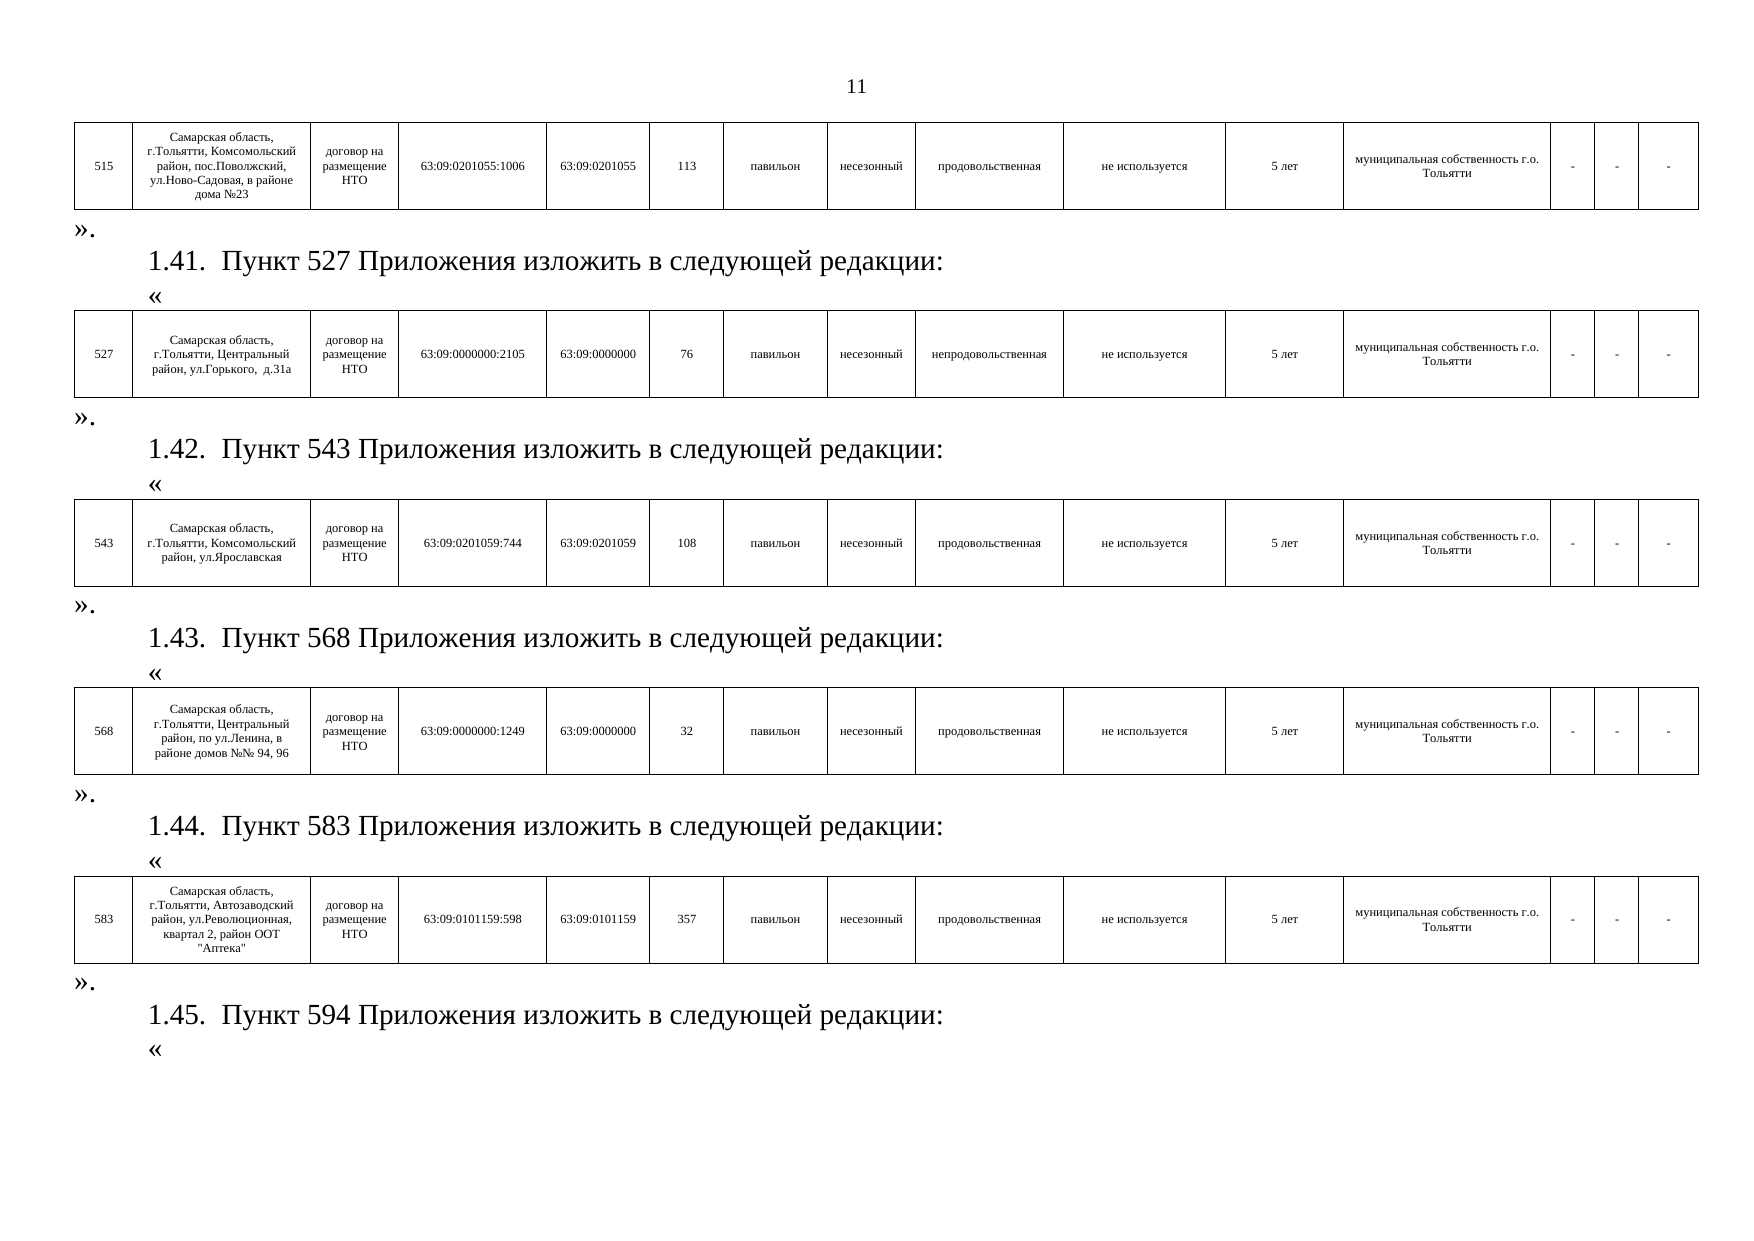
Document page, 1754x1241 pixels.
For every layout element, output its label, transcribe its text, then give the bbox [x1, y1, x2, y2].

table_header 63:09:0201055:1006 [399, 123, 546, 209]
table_header - [1639, 877, 1698, 962]
table_header 32 [650, 688, 723, 774]
table_header несезонный [828, 877, 915, 962]
table_header продовольственная [916, 877, 1063, 962]
list Пункт 527 Приложения изложить в следующей редакции: [75, 243, 1639, 277]
table_header 357 [650, 877, 723, 962]
table_header 5 лет [1226, 311, 1343, 397]
table_header 76 [650, 311, 723, 397]
list « [74, 842, 1639, 876]
table_header 63:09:0101159:598 [399, 877, 546, 962]
table_header договор на размещение НТО [311, 123, 398, 209]
table_header - [1551, 688, 1594, 774]
table_header 515 [75, 123, 132, 209]
table_header 63:09:0201059:744 [399, 500, 546, 586]
table_header Самарская область, г.Тольятти, Комсомольский район, ул.Ярославская [133, 500, 310, 586]
table_header несезонный [828, 311, 915, 397]
table_header 63:09:0000000 [547, 688, 649, 774]
table_header - [1639, 500, 1698, 586]
table_header павильон [724, 877, 827, 962]
list « [74, 277, 1639, 310]
table_header 63:09:0000000 [547, 311, 649, 397]
table_header - [1595, 877, 1638, 962]
table_header 63:09:0000000:1249 [399, 688, 546, 774]
table_header Самарская область, г.Тольятти, Центральный район, по ул.Ленина, в районе домов №№ 94, 96 [133, 688, 310, 774]
table_header павильон [724, 688, 827, 774]
text ». [74, 210, 1639, 243]
text ». [74, 587, 1639, 620]
table_header 63:09:0000000:2105 [399, 311, 546, 397]
table_header несезонный [828, 688, 915, 774]
table_header - [1595, 311, 1638, 397]
table_header - [1551, 877, 1594, 962]
table_header павильон [724, 500, 827, 586]
list « [74, 1031, 1639, 1064]
table_header 5 лет [1226, 500, 1343, 586]
table_header договор на размещение НТО [311, 500, 398, 586]
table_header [1344, 123, 1550, 209]
table_header - [1551, 311, 1594, 397]
table_header договор на размещение НТО [311, 688, 398, 774]
table_header несезонный [828, 123, 915, 209]
table_header договор на размещение НТО [311, 311, 398, 397]
table_header - [1595, 123, 1638, 209]
table_header 113 [650, 123, 723, 209]
list « [74, 465, 1639, 499]
table_header продовольственная [916, 500, 1063, 586]
table_header 568 [75, 688, 132, 774]
table_header муниципальная собственность г.о. Тольятти [1344, 500, 1550, 586]
table_header 527 [75, 311, 132, 397]
table_header не используется [1064, 311, 1225, 397]
table_header - [1595, 688, 1638, 774]
table_header не используется [1064, 500, 1225, 586]
table_header не используется [1064, 688, 1225, 774]
table_header договор на размещение НТО [311, 877, 398, 962]
table_header непродовольственная [916, 311, 1063, 397]
table_header 5 лет [1226, 123, 1343, 209]
table_header не используется [1064, 877, 1225, 962]
table_header муниципальная собственность г.о. Тольятти [1344, 311, 1550, 397]
table_header не используется [1064, 123, 1225, 209]
table_header 543 [75, 500, 132, 586]
table_header - [1639, 123, 1698, 209]
list « [74, 654, 1639, 687]
table_header Самарская область, г.Тольятти, Комсомольский район, пос.Поволжский, ул.Ново-Садовая, в районе дома №23 [133, 123, 310, 209]
list Пункт 568 Приложения изложить в следующей редакции: [75, 620, 1639, 654]
table_header Самарская область, г.Тольятти, Автозаводский район, ул.Революционная, квартал 2, район ООТ "Аптека" [133, 877, 310, 962]
table_header 5 лет [1226, 688, 1343, 774]
list Пункт 543 Приложения изложить в следующей редакции: [75, 432, 1639, 465]
table_header 63:09:0101159 [547, 877, 649, 962]
table_header 5 лет [1226, 877, 1343, 962]
table_header - [1551, 500, 1594, 586]
table_header - [1639, 311, 1698, 397]
table_header - [1551, 123, 1594, 209]
list Пункт 594 Приложения изложить в следующей редакции: [74, 997, 1639, 1031]
table_header 108 [650, 500, 723, 586]
table_header 63:09:0201055 [547, 123, 649, 209]
table_header павильон [724, 311, 827, 397]
table_header 63:09:0201059 [547, 500, 649, 586]
table_header павильон [724, 123, 827, 209]
table_header - [1639, 688, 1698, 774]
table_header 583 [75, 877, 132, 962]
text ». [74, 775, 1639, 808]
table_header муниципальная собственность г.о. Тольятти [1344, 688, 1550, 774]
text ». [74, 398, 1639, 432]
table_header Самарская область, г.Тольятти, Центральный район, ул.Горького, д.31а [133, 311, 310, 397]
table_header продовольственная [916, 688, 1063, 774]
text ». [74, 964, 1639, 997]
table_header продовольственная [916, 123, 1063, 209]
list Пункт 583 Приложения изложить в следующей редакции: [75, 808, 1639, 842]
table_header несезонный [828, 500, 915, 586]
table_header - [1595, 500, 1638, 586]
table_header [1344, 877, 1550, 962]
